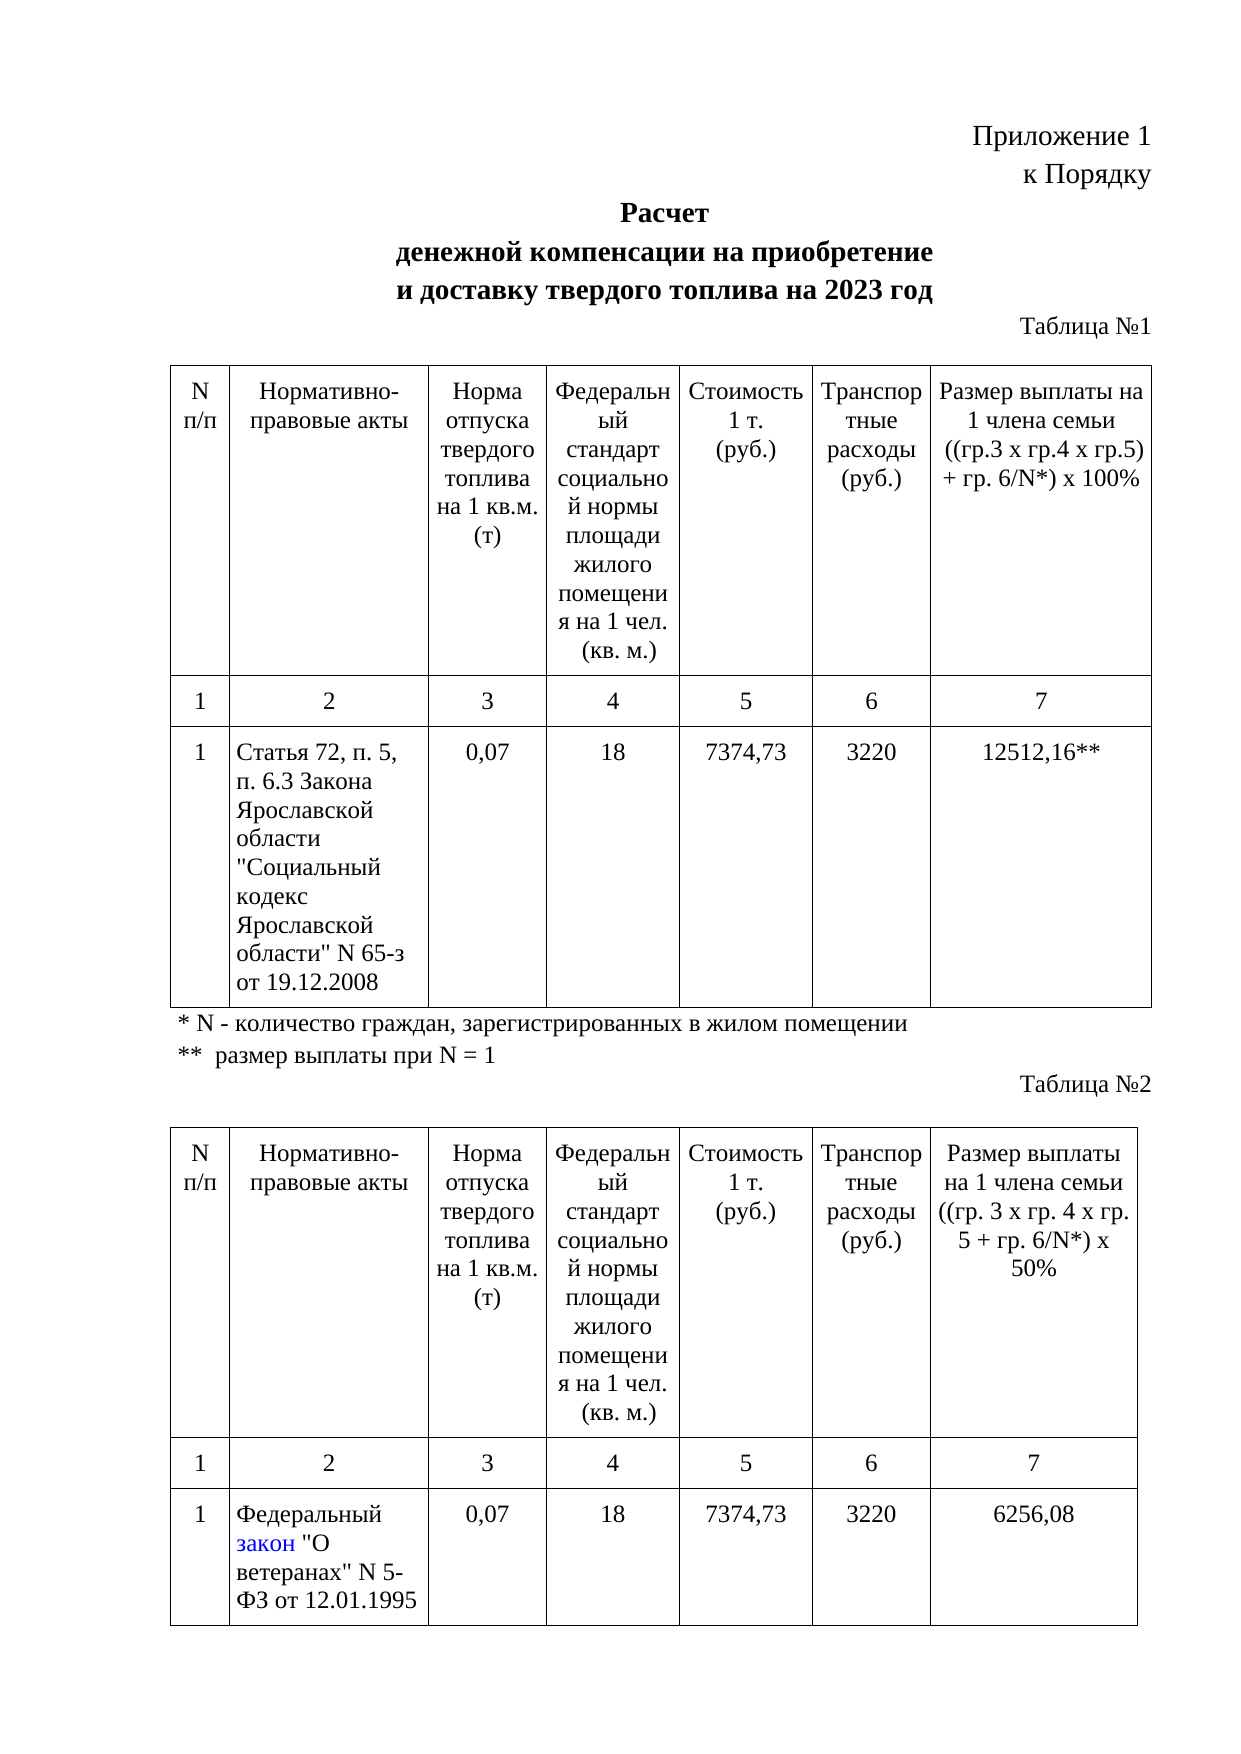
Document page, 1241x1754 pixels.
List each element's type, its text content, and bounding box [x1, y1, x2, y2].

table_cell 18 [547, 1489, 679, 1625]
table_header Норма отпуска твердого топлива на 1 кв.м. (т) [429, 366, 546, 674]
text Таблица №1 [177, 311, 1152, 339]
text Таблица №2 [177, 1069, 1152, 1098]
text ** размер выплаты при N = 1 [177, 1041, 1152, 1069]
table_cell 7 [931, 1438, 1137, 1488]
table_cell 6 [813, 676, 930, 726]
table_cell 5 [680, 1438, 812, 1488]
table_header Нормативно-правовые акты [230, 1128, 428, 1437]
text денежной компенсации на приобретение [177, 234, 1152, 267]
table_cell 12512,16** [931, 727, 1151, 1007]
table_header Размер выплаты на 1 члена семьи ((гр. 3 x гр. 4 x гр. 5 + гр. 6/N*) x 50% [931, 1128, 1137, 1437]
table_header Стоимость 1 т. (руб.) [680, 1128, 812, 1437]
table_cell 4 [547, 676, 679, 726]
table_cell 1 [171, 727, 229, 1007]
table_cell 2 [230, 676, 428, 726]
table_header Федеральный стандарт социальной нормы площади жилого помещения на 1 чел. (кв. м.) [547, 1128, 679, 1437]
table_cell 7 [931, 676, 1151, 726]
table_cell 7374,73 [680, 1489, 812, 1625]
table_cell 0,07 [429, 727, 546, 1007]
table_cell 7374,73 [680, 727, 812, 1007]
table_cell 6 [813, 1438, 930, 1488]
table_cell 1 [171, 1438, 229, 1488]
table_header N п/п [171, 366, 229, 674]
table_header Стоимость 1 т. (руб.) [680, 366, 812, 674]
table_header Федеральный стандарт социальной нормы площади жилого помещения на 1 чел. (кв. м.) [547, 366, 679, 674]
text Приложение 1 [177, 118, 1152, 152]
text * N - количество граждан, зарегистрированных в жилом помещении [177, 1008, 1152, 1036]
table_cell 4 [547, 1438, 679, 1488]
table_cell 1 [171, 676, 229, 726]
table_header N п/п [171, 1128, 229, 1437]
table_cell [230, 1489, 428, 1625]
table_cell 5 [680, 676, 812, 726]
text Расчет [177, 195, 1152, 229]
table_header Размер выплаты на 1 члена семьи ((гр.3 x гр.4 x гр.5) + гр. 6/N*) x 100% [931, 366, 1151, 674]
table_cell 6256,08 [931, 1489, 1137, 1625]
table_cell 1 [171, 1489, 229, 1625]
table_cell 3220 [813, 1489, 930, 1625]
text к Порядку [177, 157, 1152, 190]
table_header Нормативно-правовые акты [230, 366, 428, 674]
table_cell 3220 [813, 727, 930, 1007]
text и доставку твердого топлива на 2023 год [177, 272, 1152, 306]
table_cell 0,07 [429, 1489, 546, 1625]
table_header Транспортные расходы (руб.) [813, 366, 930, 674]
table_cell 3 [429, 676, 546, 726]
table_cell 3 [429, 1438, 546, 1488]
table_header Норма отпуска твердого топлива на 1 кв.м. (т) [429, 1128, 546, 1437]
table_cell Статья 72, п. 5, п. 6.3 Закона Ярославской области "Социальный кодекс Ярославской области" N 65-з от 19.12.2008 [230, 727, 428, 1007]
table_header Транспортные расходы (руб.) [813, 1128, 930, 1437]
table_cell 2 [230, 1438, 428, 1488]
table_cell 18 [547, 727, 679, 1007]
